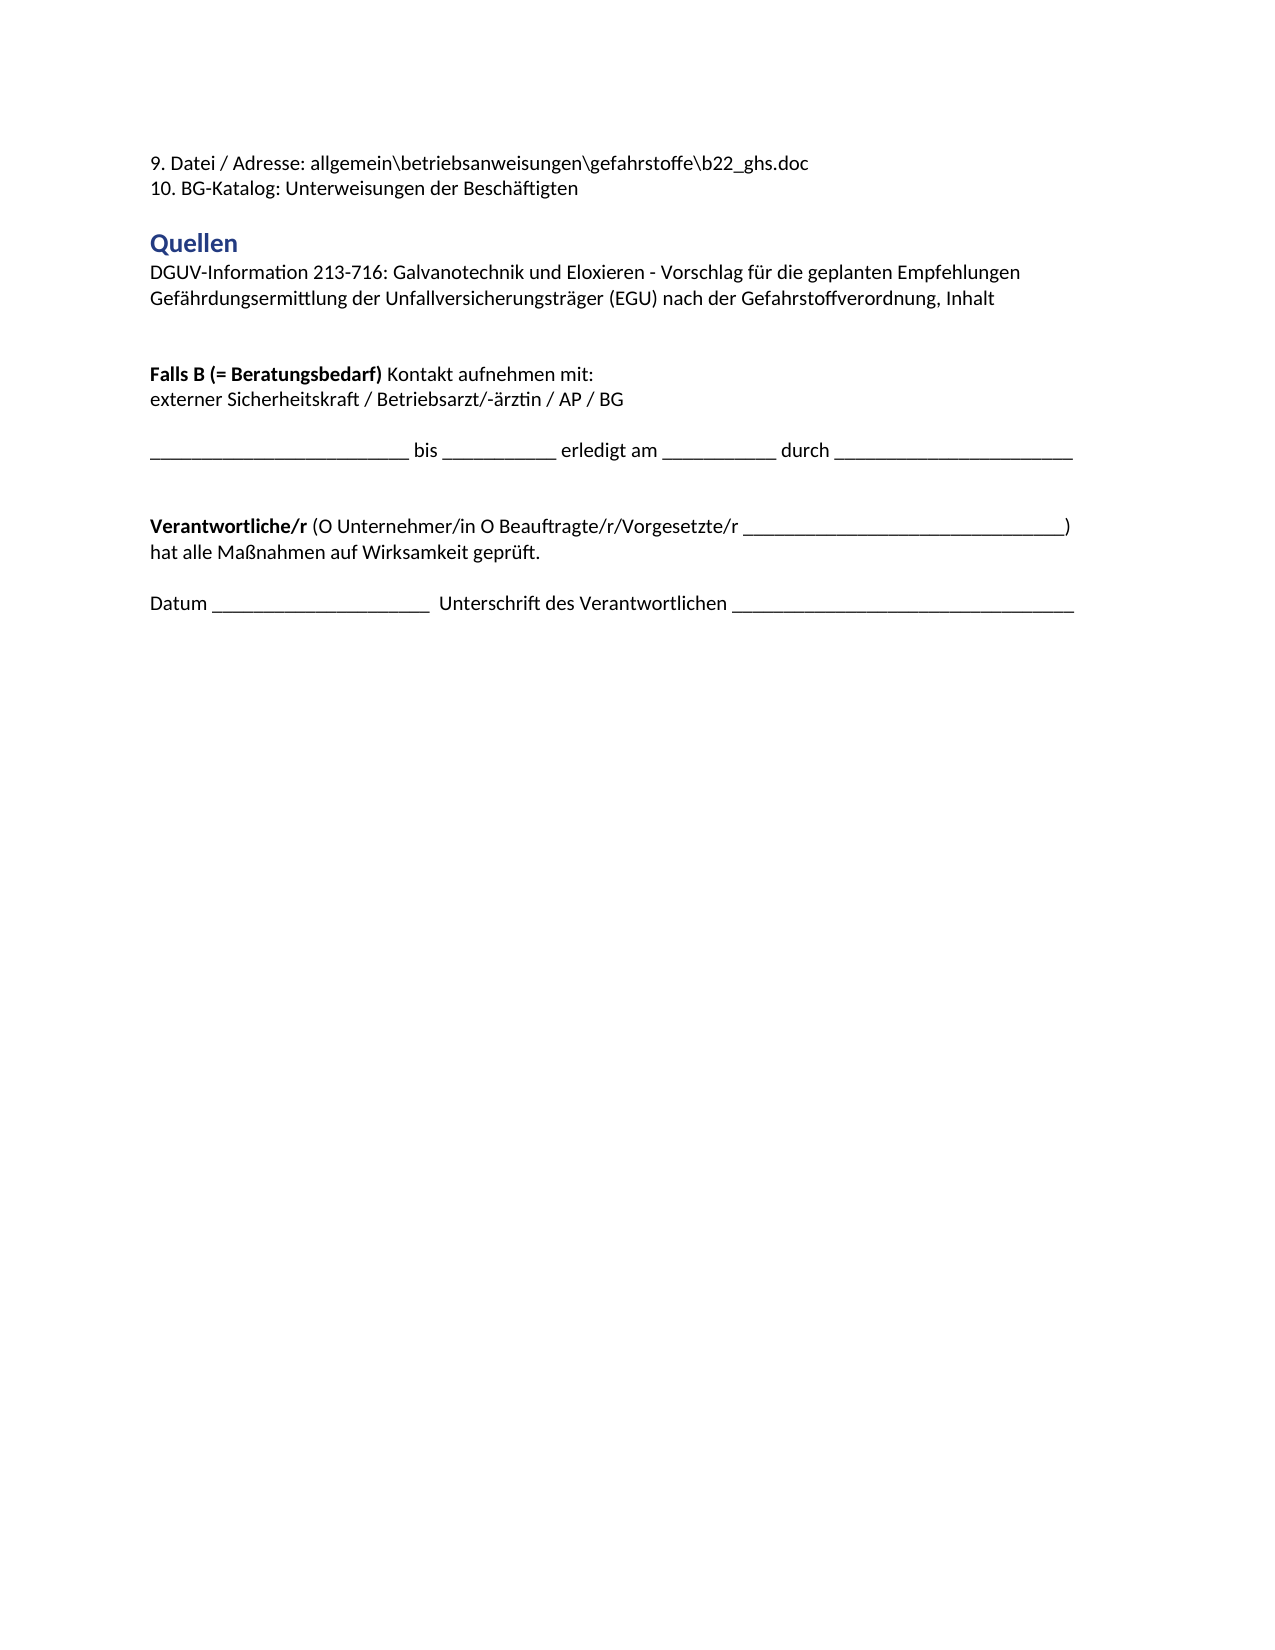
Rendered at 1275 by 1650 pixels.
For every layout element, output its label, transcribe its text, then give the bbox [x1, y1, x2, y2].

text Datum _____________________ Unterschrift des Verantwortlichen _________________________________ [150, 590, 1125, 615]
text hat alle Maßnahmen auf Wirksamkeit geprüft. [150, 539, 1125, 564]
text 9. Datei / Adresse: allgemein\betriebsanweisungen\gefahrstoffe\b22_ghs.doc [150, 150, 1125, 175]
text Verantwortliche/r (O Unternehmer/in O Beauftragte/r/Vorgesetzte/r _______________________________) [150, 513, 1125, 539]
text 10. BG-Katalog: Unterweisungen der Beschäftigten [150, 175, 1125, 201]
subtitle Quellen [150, 226, 1125, 259]
text externer Sicherheitskraft / Betriebsarzt/-ärztin / AP / BG [150, 386, 1125, 412]
text Falls B (= Beratungsbedarf) Kontakt aufnehmen mit: [150, 361, 1125, 386]
text DGUV-Information 213-716: Galvanotechnik und Eloxieren - Vorschlag für die geplanten Empfehlungen Gefährdungsermittlung der Unfallversicherungsträger (EGU) nach der Gefahrstoffverordnung, Inhalt [150, 259, 1125, 310]
text _________________________ bis ___________ erledigt am ___________ durch _______________________ [150, 437, 1125, 463]
